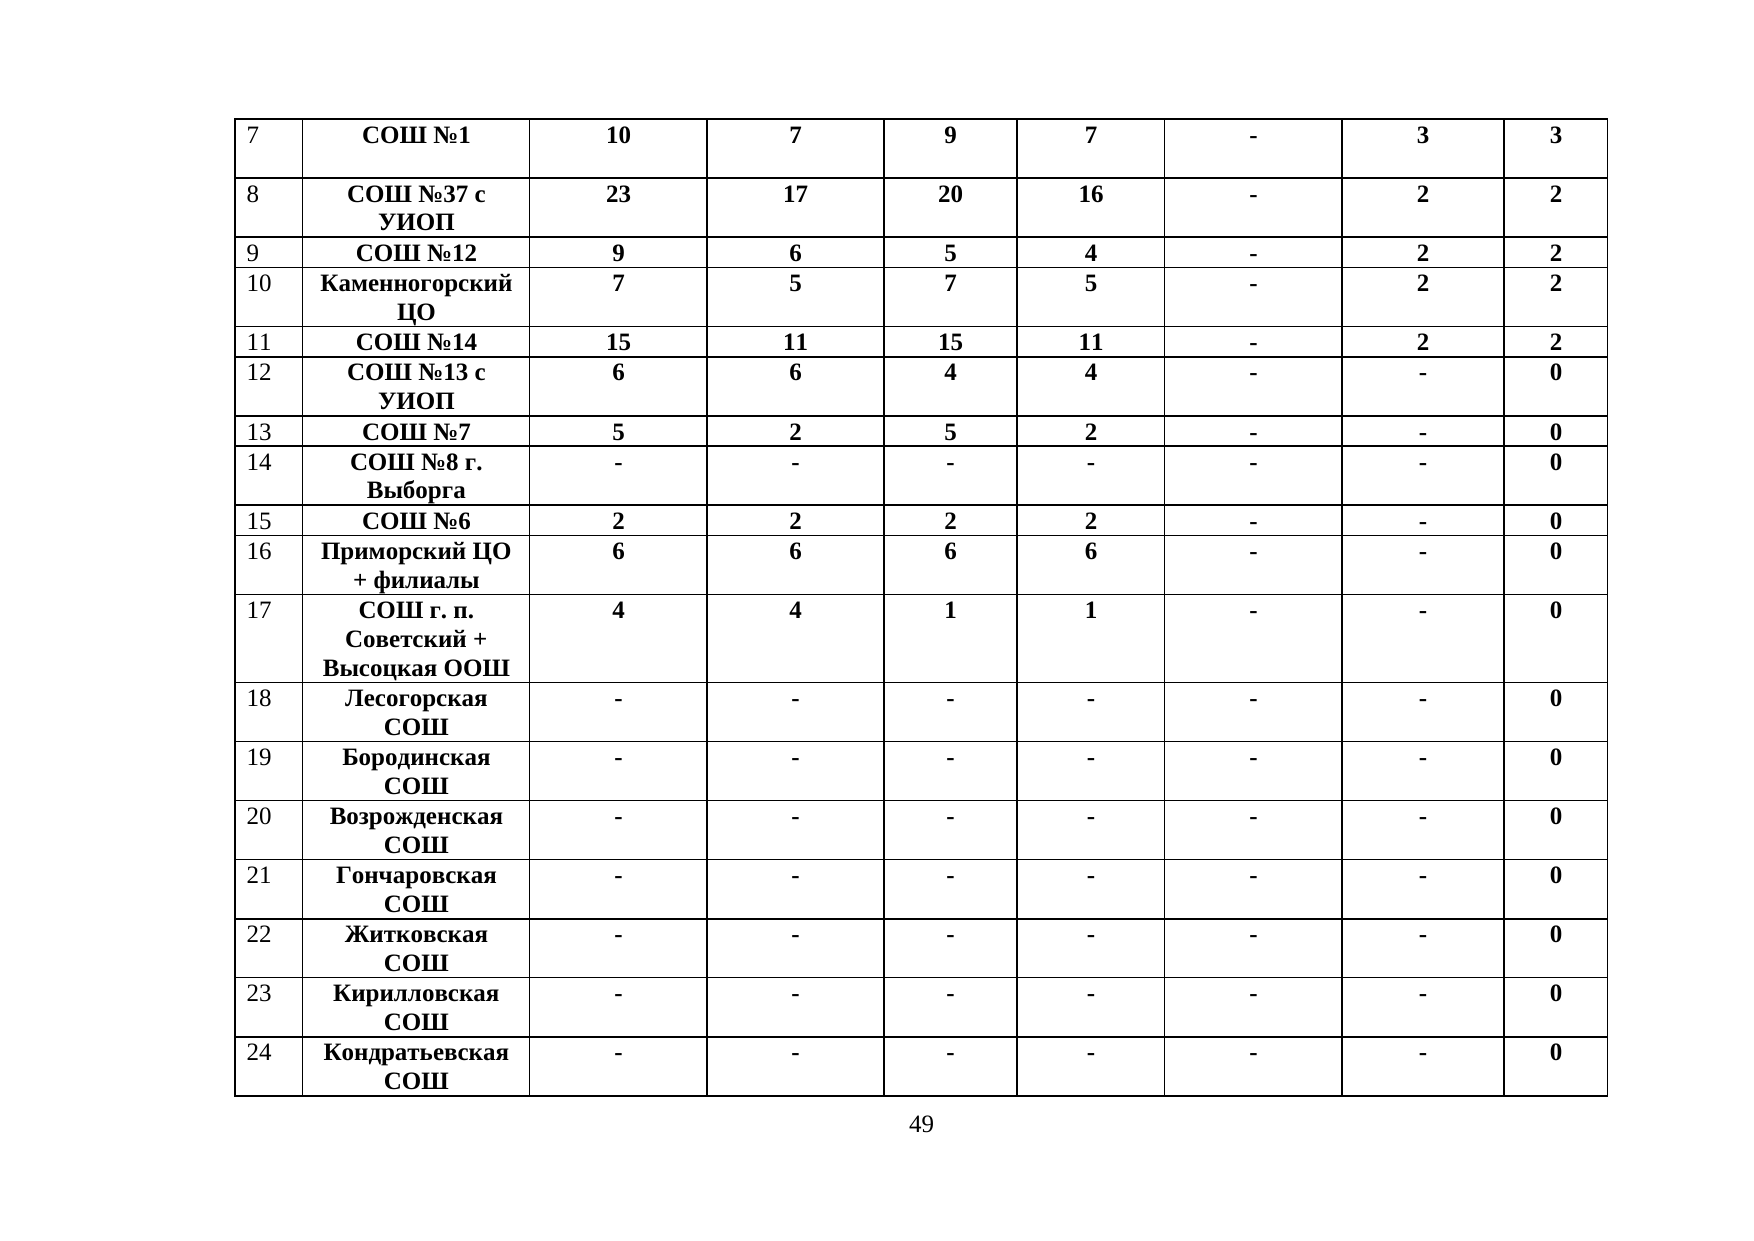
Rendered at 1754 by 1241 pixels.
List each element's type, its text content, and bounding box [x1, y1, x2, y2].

table_cell Гончаровская СОШ [303, 860, 529, 918]
table_cell - [1018, 920, 1164, 977]
table_cell 11 [708, 327, 883, 356]
table_cell - [1165, 536, 1341, 594]
table_cell 16 [1018, 179, 1164, 236]
table_cell - [530, 447, 706, 504]
table_cell 0 [1505, 447, 1607, 504]
table_cell 20 [236, 801, 302, 859]
table_cell - [708, 801, 883, 859]
table_cell 9 [885, 120, 1016, 177]
table_cell Бородинская СОШ [303, 742, 529, 800]
table_cell 0 [1505, 978, 1607, 1036]
table_cell - [530, 978, 706, 1036]
table_cell 4 [885, 358, 1016, 415]
table_cell - [885, 447, 1016, 504]
table_cell СОШ №7 [303, 417, 529, 445]
table_cell 23 [530, 179, 706, 236]
table_cell - [530, 1038, 706, 1095]
table_cell - [1343, 1038, 1503, 1095]
table_cell - [885, 683, 1016, 741]
table_cell СОШ №13 с УИОП [303, 358, 529, 415]
table_cell - [1343, 536, 1503, 594]
table_cell 0 [1505, 801, 1607, 859]
table_cell 8 [236, 179, 302, 236]
table_cell 6 [1018, 536, 1164, 594]
table_cell - [885, 801, 1016, 859]
table_cell 0 [1505, 417, 1607, 445]
table_cell - [1343, 506, 1503, 535]
table_cell - [530, 920, 706, 977]
table_cell СОШ №14 [303, 327, 529, 356]
table_cell 0 [1505, 506, 1607, 535]
table_cell СОШ №8 г. Выборга [303, 447, 529, 504]
table_cell 7 [708, 120, 883, 177]
table_cell - [1343, 447, 1503, 504]
table_cell СОШ №6 [303, 506, 529, 535]
table_cell 4 [530, 595, 706, 682]
table_cell 7 [236, 120, 302, 177]
table_cell 9 [236, 238, 302, 267]
table_cell - [1165, 1038, 1341, 1095]
table_cell 0 [1505, 683, 1607, 741]
table_cell - [1018, 860, 1164, 918]
table_cell 10 [530, 120, 706, 177]
table_cell 2 [530, 506, 706, 535]
table_cell - [1343, 742, 1503, 800]
table_cell 12 [236, 358, 302, 415]
table_cell 6 [708, 358, 883, 415]
table_cell 15 [530, 327, 706, 356]
table_cell 19 [236, 742, 302, 800]
table_cell - [1165, 742, 1341, 800]
table_cell СОШ №12 [303, 238, 529, 267]
table_cell - [1343, 978, 1503, 1036]
table_cell 2 [1505, 179, 1607, 236]
table_cell 7 [530, 268, 706, 326]
table_cell 0 [1505, 536, 1607, 594]
table_cell 2 [1343, 327, 1503, 356]
table_cell 11 [236, 327, 302, 356]
table_cell - [1165, 268, 1341, 326]
table_cell - [1165, 238, 1341, 267]
table_cell 2 [1505, 327, 1607, 356]
table_cell - [708, 860, 883, 918]
table_cell 6 [708, 536, 883, 594]
table_cell 0 [1505, 595, 1607, 682]
table_cell 0 [1505, 1038, 1607, 1095]
table_cell 2 [1018, 417, 1164, 445]
table_cell - [1165, 358, 1341, 415]
table_cell 5 [1018, 268, 1164, 326]
table_cell - [1343, 595, 1503, 682]
table_cell 3 [1343, 120, 1503, 177]
table_cell - [1343, 860, 1503, 918]
table_cell 5 [885, 238, 1016, 267]
table_cell 6 [708, 238, 883, 267]
table_cell - [708, 978, 883, 1036]
table_cell - [885, 860, 1016, 918]
table_cell 2 [1505, 268, 1607, 326]
table_cell - [1165, 595, 1341, 682]
table_cell 15 [885, 327, 1016, 356]
table_cell 5 [708, 268, 883, 326]
table_cell - [530, 742, 706, 800]
table_cell 15 [236, 506, 302, 535]
table_cell - [885, 978, 1016, 1036]
table_cell 7 [1018, 120, 1164, 177]
table_cell - [1165, 447, 1341, 504]
table_cell - [708, 742, 883, 800]
table_cell 0 [1505, 860, 1607, 918]
table_cell - [1165, 506, 1341, 535]
table_cell 2 [708, 506, 883, 535]
table_cell 9 [530, 238, 706, 267]
table_cell 17 [708, 179, 883, 236]
table_cell 21 [236, 860, 302, 918]
table_cell СОШ г. п. Советский + Высоцкая ООШ [303, 595, 529, 682]
table_cell 22 [236, 920, 302, 977]
table_cell Кондратьевская СОШ [303, 1038, 529, 1095]
table_cell 6 [530, 536, 706, 594]
table_cell - [1343, 801, 1503, 859]
table_cell - [1343, 920, 1503, 977]
table_cell 0 [1505, 358, 1607, 415]
table_cell - [1343, 683, 1503, 741]
table_cell - [708, 920, 883, 977]
table_cell 16 [236, 536, 302, 594]
table_cell 2 [1018, 506, 1164, 535]
table_cell 23 [236, 978, 302, 1036]
table_cell 6 [885, 536, 1016, 594]
table_cell - [530, 801, 706, 859]
table_cell - [1165, 920, 1341, 977]
table_cell 2 [1343, 268, 1503, 326]
table_cell - [708, 447, 883, 504]
table_cell 11 [1018, 327, 1164, 356]
table_cell 2 [1505, 238, 1607, 267]
table_cell Возрожденская СОШ [303, 801, 529, 859]
table_cell - [1018, 1038, 1164, 1095]
table_cell 24 [236, 1038, 302, 1095]
table_cell - [1018, 801, 1164, 859]
table_cell 4 [1018, 358, 1164, 415]
table_cell - [1165, 327, 1341, 356]
table_cell - [530, 860, 706, 918]
table_cell - [1165, 120, 1341, 177]
table_cell 20 [885, 179, 1016, 236]
table_cell 10 [236, 268, 302, 326]
table_cell 6 [530, 358, 706, 415]
table_cell 1 [1018, 595, 1164, 682]
table_cell 17 [236, 595, 302, 682]
table_cell - [708, 683, 883, 741]
table_cell Лесогорская СОШ [303, 683, 529, 741]
table_cell - [885, 920, 1016, 977]
table_cell 5 [885, 417, 1016, 445]
table_cell - [1018, 742, 1164, 800]
table_cell Кирилловская СОШ [303, 978, 529, 1036]
table_cell 0 [1505, 920, 1607, 977]
table_cell - [885, 1038, 1016, 1095]
table_cell 0 [1505, 742, 1607, 800]
table_cell - [1165, 860, 1341, 918]
table_cell - [1343, 358, 1503, 415]
table_cell 2 [708, 417, 883, 445]
table_cell - [885, 742, 1016, 800]
table_cell - [708, 1038, 883, 1095]
table_cell - [1018, 683, 1164, 741]
table_cell СОШ №37 с УИОП [303, 179, 529, 236]
table_cell 18 [236, 683, 302, 741]
table_cell - [1343, 417, 1503, 445]
table_cell 13 [236, 417, 302, 445]
table_cell 7 [885, 268, 1016, 326]
table_cell 14 [236, 447, 302, 504]
table_cell 4 [1018, 238, 1164, 267]
table_cell - [1018, 978, 1164, 1036]
table_cell - [1165, 978, 1341, 1036]
table_cell 2 [885, 506, 1016, 535]
table_cell - [530, 683, 706, 741]
table_cell - [1165, 179, 1341, 236]
table_cell - [1018, 447, 1164, 504]
table_cell 2 [1343, 238, 1503, 267]
table_cell - [1165, 417, 1341, 445]
table_cell 3 [1505, 120, 1607, 177]
table_cell 5 [530, 417, 706, 445]
table_cell Приморский ЦО + филиалы [303, 536, 529, 594]
table_cell Житковская СОШ [303, 920, 529, 977]
table_cell СОШ №1 [303, 120, 529, 177]
table_cell 4 [708, 595, 883, 682]
table_cell 2 [1343, 179, 1503, 236]
table_cell - [1165, 683, 1341, 741]
table_cell - [1165, 801, 1341, 859]
table_cell 1 [885, 595, 1016, 682]
table_cell Каменногорский ЦО [303, 268, 529, 326]
